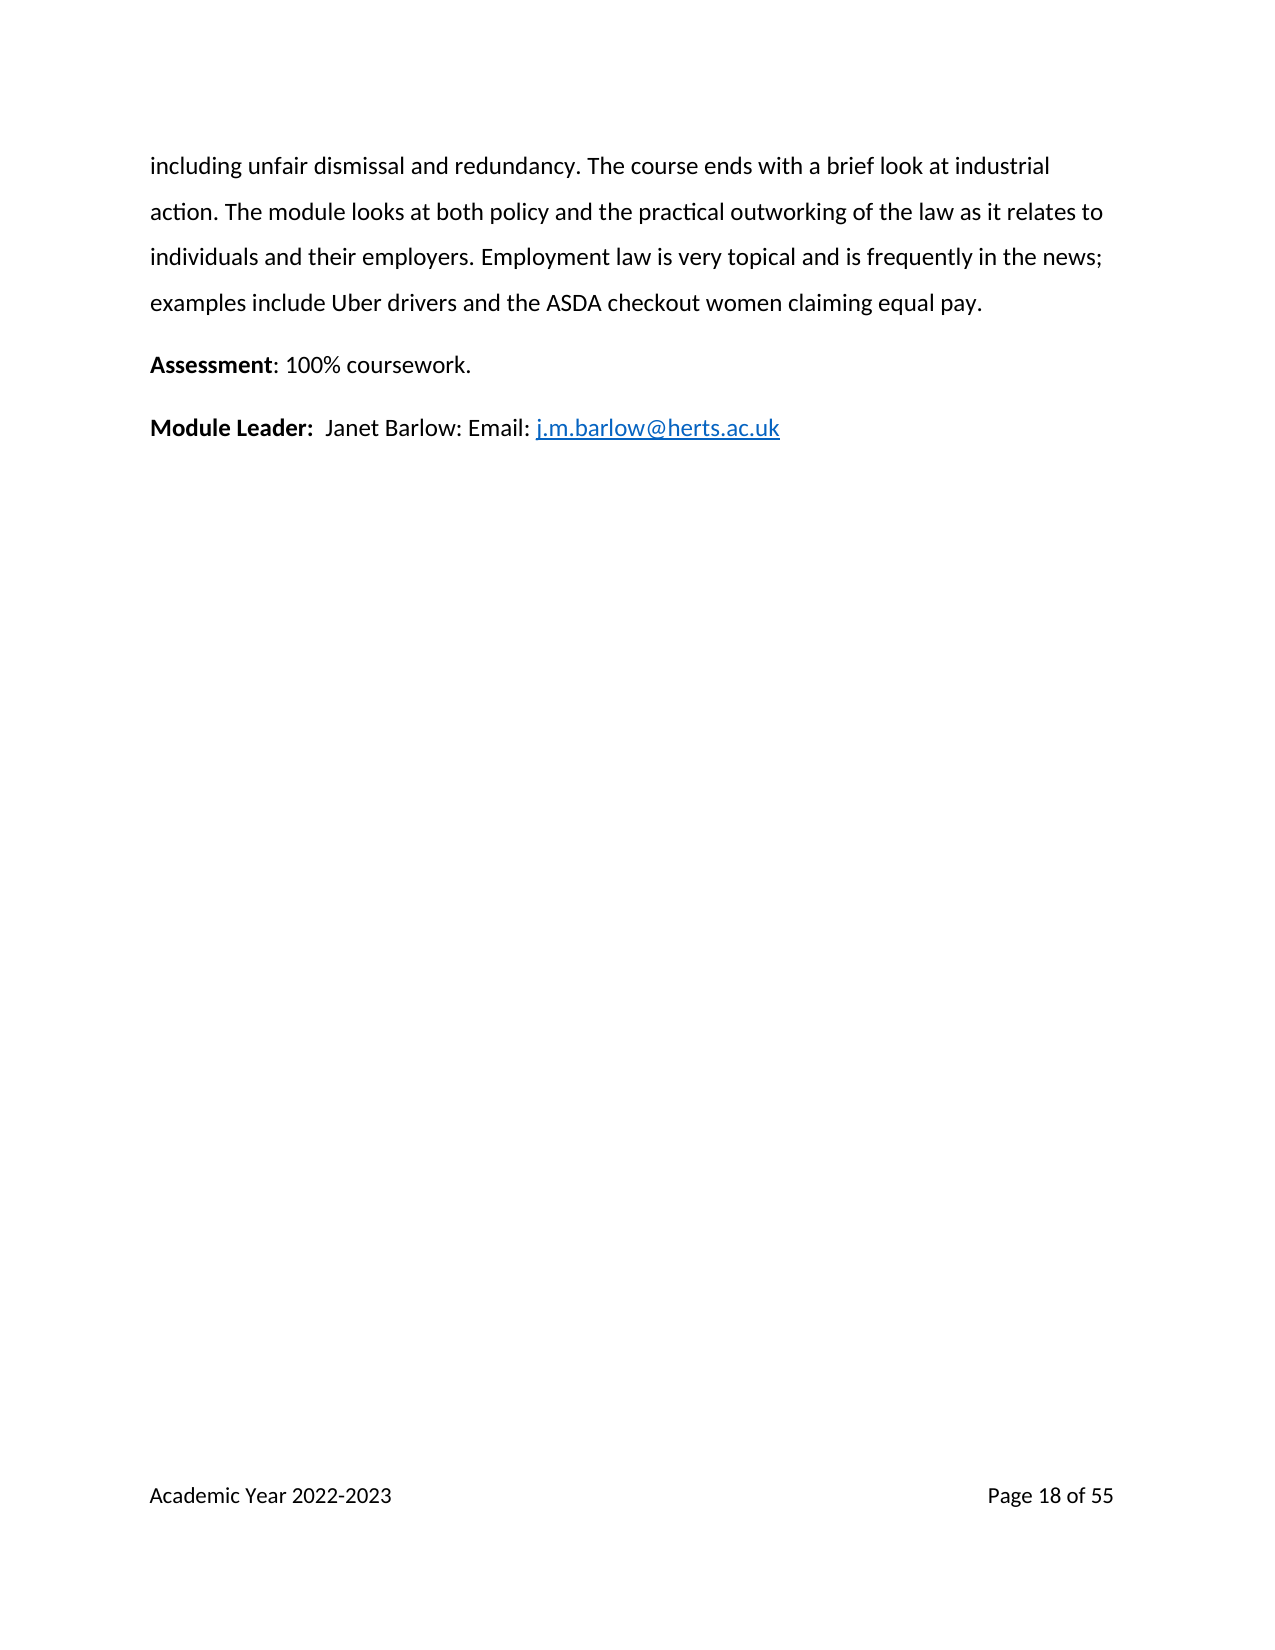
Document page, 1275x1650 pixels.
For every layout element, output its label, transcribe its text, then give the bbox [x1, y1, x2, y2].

text Module Leader: Janet Barlow: Email: j.m.barlow@herts.ac.uk [150, 412, 1125, 442]
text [150, 150, 1125, 318]
text Assessment: 100% coursework. [150, 349, 1125, 380]
